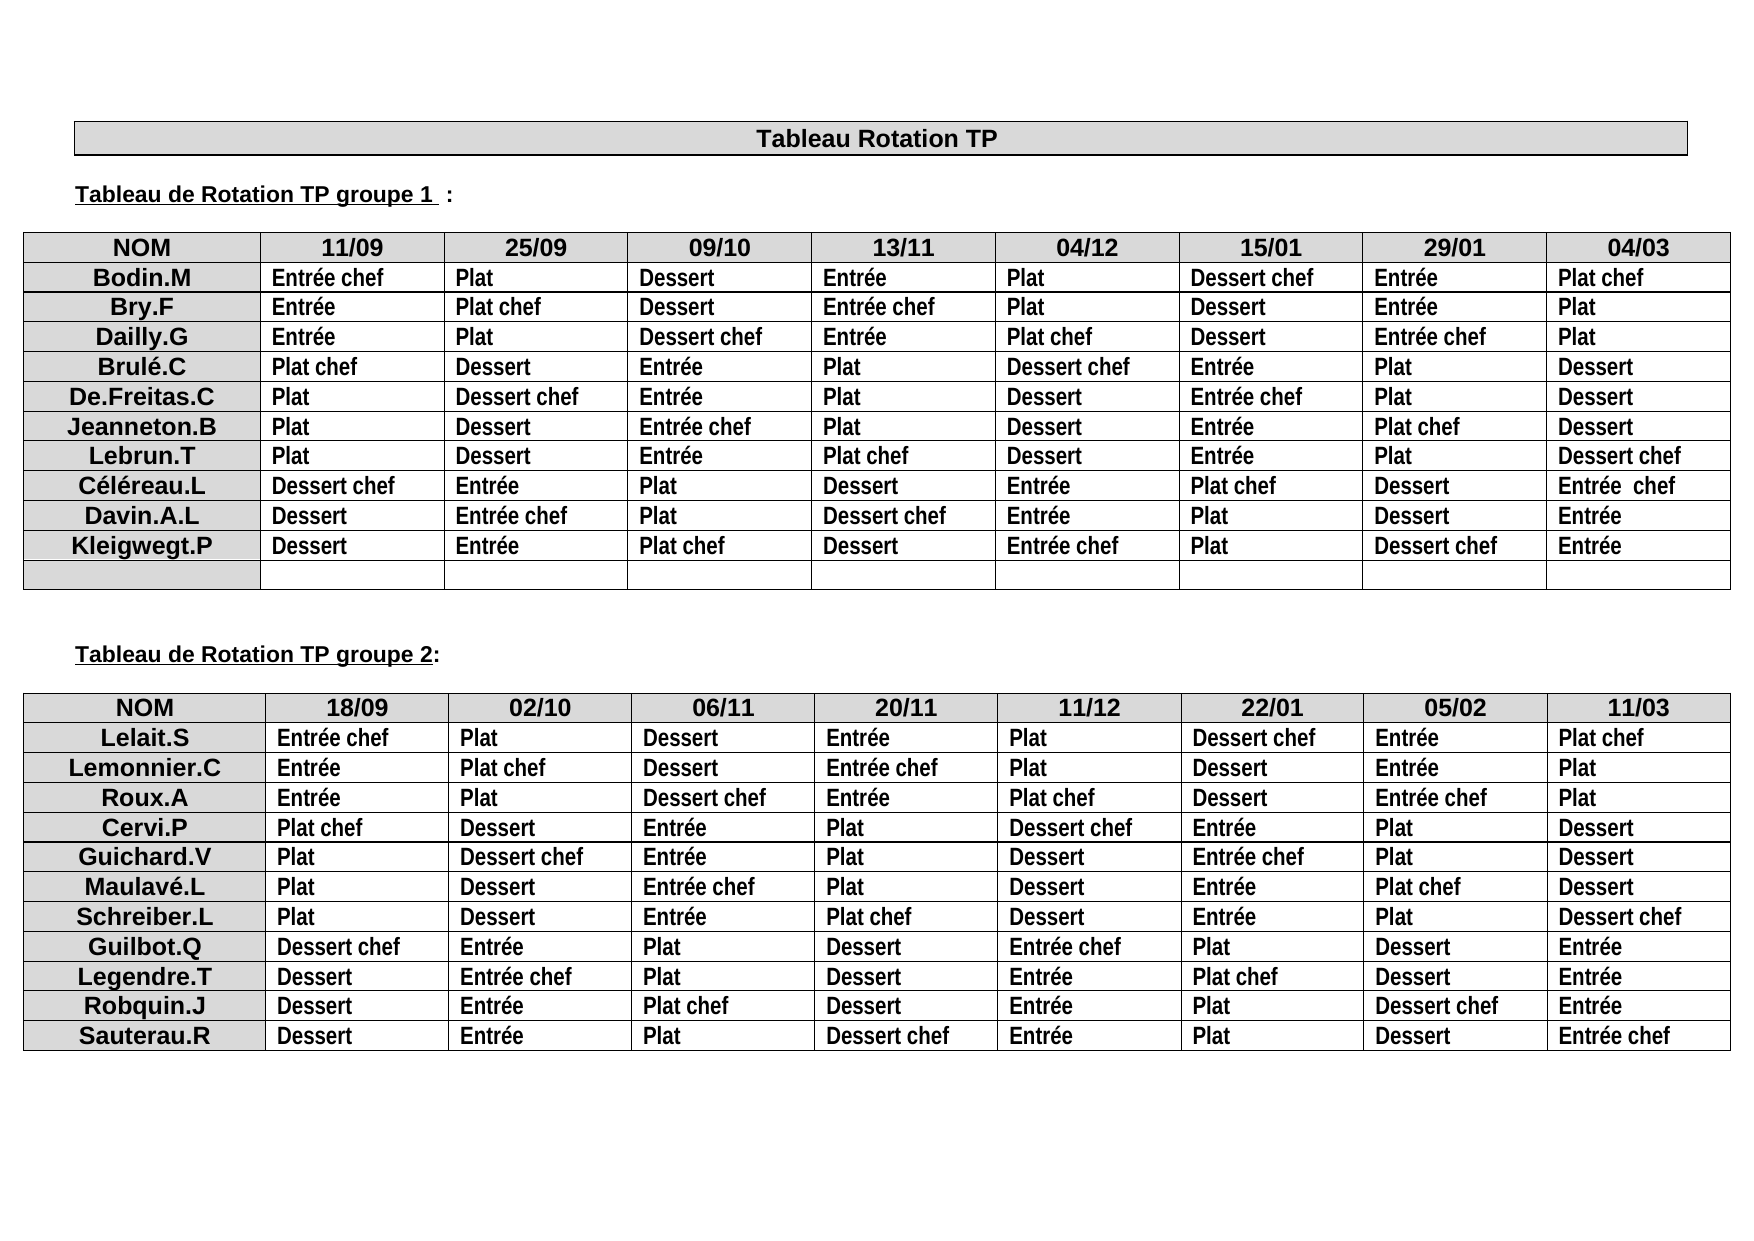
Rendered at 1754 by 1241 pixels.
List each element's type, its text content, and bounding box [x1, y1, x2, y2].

table_cell Dessert chef [261, 471, 444, 500]
table_cell Dessert chef [449, 843, 631, 871]
text Tableau de Rotation TP groupe 2: [75, 641, 1679, 668]
table_cell Entrée [1364, 753, 1547, 782]
table_cell [24, 561, 260, 589]
table_header 18/09 [266, 694, 448, 722]
table_cell Plat [998, 753, 1181, 782]
table_cell Entrée [998, 962, 1181, 990]
table_header 09/10 [628, 233, 811, 262]
table_cell Dessert [1547, 382, 1730, 411]
table_cell Plat [628, 471, 811, 500]
table_cell Dessert [445, 352, 627, 381]
table_cell Dessert chef [815, 1021, 997, 1050]
table_cell Entrée [632, 843, 814, 871]
table_cell [1363, 561, 1546, 589]
table_cell Entrée [1182, 872, 1363, 901]
table_cell Entrée [1182, 813, 1363, 841]
table_cell Dessert chef [628, 322, 811, 351]
table_cell Dessert chef [1180, 263, 1362, 291]
table_cell Legendre.T [24, 962, 265, 990]
table_cell Entrée [1182, 902, 1363, 931]
table_cell Plat [632, 932, 814, 961]
table_cell Dessert [998, 902, 1181, 931]
table_cell Entrée [1548, 991, 1730, 1020]
table_cell Bry.F [24, 293, 260, 321]
table_cell Plat [266, 872, 448, 901]
table_cell Guichard.V [24, 843, 265, 871]
table_cell Roux.A [24, 783, 265, 812]
table_cell [628, 561, 811, 589]
table_cell Plat chef [998, 783, 1181, 812]
table_cell Plat [1548, 753, 1730, 782]
table_cell Entrée chef [812, 293, 995, 321]
table_cell Plat [1182, 991, 1363, 1020]
table_cell Dessert [266, 962, 448, 990]
table_cell Guilbot.Q [24, 932, 265, 961]
table_cell Dessert [261, 501, 444, 530]
table_cell Dessert chef [812, 501, 995, 530]
table_cell Entrée chef [261, 263, 444, 291]
table_cell Robquin.J [24, 991, 265, 1020]
table_cell Plat [812, 382, 995, 411]
table_cell Plat [1182, 932, 1363, 961]
table_cell Entrée [1548, 962, 1730, 990]
table_header 15/01 [1180, 233, 1362, 262]
table_cell Entrée [815, 783, 997, 812]
table_cell Plat [815, 813, 997, 841]
table_cell Dessert [1363, 501, 1546, 530]
table_cell Dessert [1364, 962, 1547, 990]
table_cell Dessert [266, 991, 448, 1020]
table_cell Entrée chef [1547, 471, 1730, 500]
table_cell Dessert [1180, 293, 1362, 321]
table_cell Entrée [632, 813, 814, 841]
table_cell Entrée [1180, 441, 1362, 470]
table_cell Dessert [449, 872, 631, 901]
table_cell De.Freitas.C [24, 382, 260, 411]
table_header 11/09 [261, 233, 444, 262]
table_cell Dessert [1364, 932, 1547, 961]
table_cell Entrée [1180, 352, 1362, 381]
table_cell Lebrun.T [24, 441, 260, 470]
table_header 02/10 [449, 694, 631, 722]
table_cell Plat [266, 843, 448, 871]
table_cell Dessert chef [998, 813, 1181, 841]
table_cell Plat [1547, 322, 1730, 351]
table_cell Entrée chef [266, 723, 448, 752]
table_header 05/02 [1364, 694, 1547, 722]
table_cell Entrée chef [1548, 1021, 1730, 1050]
table_cell Entrée chef [998, 932, 1181, 961]
table_cell Plat chef [628, 531, 811, 559]
table_cell Plat chef [1364, 872, 1547, 901]
text Tableau de Rotation TP groupe 1 : [75, 181, 1679, 207]
table_cell Dessert [1182, 783, 1363, 812]
table_cell Plat chef [1363, 412, 1546, 440]
table_cell Dailly.G [24, 322, 260, 351]
table_cell Entrée [632, 902, 814, 931]
table_cell Dessert [996, 382, 1179, 411]
table_cell Entrée [1363, 293, 1546, 321]
table_cell Dessert chef [1548, 902, 1730, 931]
table_cell Plat [449, 723, 631, 752]
table_cell Entrée [266, 783, 448, 812]
table_cell Entrée chef [815, 753, 997, 782]
table_cell Entrée [1547, 501, 1730, 530]
table_cell Dessert [628, 263, 811, 291]
table_cell Dessert chef [1547, 441, 1730, 470]
table_cell Dessert [445, 412, 627, 440]
table_cell Entrée chef [1180, 382, 1362, 411]
table_cell Entrée chef [628, 412, 811, 440]
table_header 29/01 [1363, 233, 1546, 262]
table_cell Entrée [445, 471, 627, 500]
table_cell Dessert [1182, 753, 1363, 782]
table_cell Plat [1180, 501, 1362, 530]
table_cell [445, 561, 627, 589]
table_cell Plat [815, 872, 997, 901]
table_cell Lelait.S [24, 723, 265, 752]
table_cell Dessert [1180, 322, 1362, 351]
table_cell Plat [261, 412, 444, 440]
table_cell Entrée [445, 531, 627, 559]
table_cell Plat [1182, 1021, 1363, 1050]
table_cell Jeanneton.B [24, 412, 260, 440]
table_cell Plat chef [1182, 962, 1363, 990]
table_cell Entrée chef [445, 501, 627, 530]
table_cell Dessert [445, 441, 627, 470]
table_cell Dessert [1548, 872, 1730, 901]
table_cell Plat [996, 293, 1179, 321]
table_cell Plat [1363, 441, 1546, 470]
table_cell Entrée [449, 932, 631, 961]
table_cell Dessert [996, 412, 1179, 440]
table_cell Entrée [1547, 531, 1730, 559]
table_cell Entrée chef [632, 872, 814, 901]
table_cell Entrée [1180, 412, 1362, 440]
table_cell Entrée [261, 322, 444, 351]
table_cell Entrée [998, 991, 1181, 1020]
table_cell Maulavé.L [24, 872, 265, 901]
table_cell Plat [1364, 813, 1547, 841]
table_cell Plat [815, 843, 997, 871]
table_cell Entrée [628, 441, 811, 470]
table_header NOM [24, 233, 260, 262]
table_cell Sauterau.R [24, 1021, 265, 1050]
table_cell Plat [1363, 382, 1546, 411]
table_cell Entrée [996, 471, 1179, 500]
table_cell Plat chef [261, 352, 444, 381]
table_cell Plat [445, 263, 627, 291]
table_cell Plat chef [632, 991, 814, 1020]
table_cell Entrée [815, 723, 997, 752]
table_cell Dessert [628, 293, 811, 321]
table_cell Plat [812, 352, 995, 381]
table_cell Plat [1547, 293, 1730, 321]
table_cell Entrée [1363, 263, 1546, 291]
table_cell Plat [628, 501, 811, 530]
table_cell Dessert chef [445, 382, 627, 411]
table_cell Entrée [628, 352, 811, 381]
table_cell Plat [632, 1021, 814, 1050]
table_cell [996, 561, 1179, 589]
table_cell Dessert [632, 753, 814, 782]
table_cell Dessert chef [1364, 991, 1547, 1020]
table_cell Dessert [812, 471, 995, 500]
table_cell Entrée [812, 263, 995, 291]
table_cell Plat chef [812, 441, 995, 470]
table_cell Dessert [1548, 843, 1730, 871]
table_cell Plat [261, 441, 444, 470]
table_cell Dessert [1547, 352, 1730, 381]
table_cell Dessert chef [996, 352, 1179, 381]
table_cell Entrée [996, 501, 1179, 530]
table_cell Plat [1180, 531, 1362, 559]
table_cell Plat [449, 783, 631, 812]
table_cell Entrée [1364, 723, 1547, 752]
table_cell Plat [445, 322, 627, 351]
table_cell Dessert [449, 813, 631, 841]
table_cell Dessert [1363, 471, 1546, 500]
table_cell Kleigwegt.P [24, 531, 260, 559]
table_cell Dessert [996, 441, 1179, 470]
table_cell Plat [1364, 902, 1547, 931]
table_cell Dessert [632, 723, 814, 752]
table_cell Dessert chef [1363, 531, 1546, 559]
table_header 04/03 [1547, 233, 1730, 262]
table_cell Dessert [815, 932, 997, 961]
table_cell Plat [1548, 783, 1730, 812]
table_cell Entrée [1548, 932, 1730, 961]
table_header 20/11 [815, 694, 997, 722]
table_header 11/12 [998, 694, 1181, 722]
table_cell Schreiber.L [24, 902, 265, 931]
table_cell Entrée [266, 753, 448, 782]
table_cell Plat [632, 962, 814, 990]
table_cell Dessert [998, 872, 1181, 901]
table_cell [261, 561, 444, 589]
table_cell Dessert [998, 843, 1181, 871]
table_cell [1180, 561, 1362, 589]
table_cell Dessert [449, 902, 631, 931]
table_cell Entrée chef [449, 962, 631, 990]
table_cell Entrée [628, 382, 811, 411]
table_cell Plat [1364, 843, 1547, 871]
table_cell Plat [261, 382, 444, 411]
table_cell Plat chef [1180, 471, 1362, 500]
table_header 04/12 [996, 233, 1179, 262]
table_cell [1547, 561, 1730, 589]
table_cell Entrée chef [1364, 783, 1547, 812]
table_cell Plat chef [996, 322, 1179, 351]
table_cell Davin.A.L [24, 501, 260, 530]
table_cell Dessert chef [1182, 723, 1363, 752]
table_cell Plat chef [449, 753, 631, 782]
table_cell Dessert [1547, 412, 1730, 440]
table_header 11/03 [1548, 694, 1730, 722]
table_cell Entrée [998, 1021, 1181, 1050]
table_cell Bodin.M [24, 263, 260, 291]
table_cell Entrée chef [996, 531, 1179, 559]
table_cell Entrée chef [1363, 322, 1546, 351]
table_cell Entrée [261, 293, 444, 321]
table_cell Plat chef [815, 902, 997, 931]
table_cell Plat chef [1547, 263, 1730, 291]
table_header 06/11 [632, 694, 814, 722]
table_cell Plat [266, 902, 448, 931]
table_cell Dessert [261, 531, 444, 559]
table_cell Entrée [449, 991, 631, 1020]
table_cell Lemonnier.C [24, 753, 265, 782]
table_cell Dessert [1364, 1021, 1547, 1050]
table_cell Dessert [815, 962, 997, 990]
text Tableau Rotation TP [75, 122, 1687, 154]
table_cell Dessert [812, 531, 995, 559]
table_cell Entrée [449, 1021, 631, 1050]
table_cell Dessert [815, 991, 997, 1020]
table_cell Céléreau.L [24, 471, 260, 500]
table_cell Plat chef [266, 813, 448, 841]
table_header NOM [24, 694, 265, 722]
table_cell Plat [996, 263, 1179, 291]
table_cell Brulé.C [24, 352, 260, 381]
table_header 13/11 [812, 233, 995, 262]
table_cell Plat [1363, 352, 1546, 381]
table_cell Plat [812, 412, 995, 440]
table_cell Dessert [266, 1021, 448, 1050]
table_cell Entrée [812, 322, 995, 351]
table_cell [812, 561, 995, 589]
table_cell Entrée chef [1182, 843, 1363, 871]
table_cell Plat [998, 723, 1181, 752]
table_cell Dessert chef [266, 932, 448, 961]
table_cell Dessert chef [632, 783, 814, 812]
table_cell Cervi.P [24, 813, 265, 841]
table_cell Plat chef [1548, 723, 1730, 752]
table_header 22/01 [1182, 694, 1363, 722]
table_cell Dessert [1548, 813, 1730, 841]
table_header 25/09 [445, 233, 627, 262]
table_cell Plat chef [445, 293, 627, 321]
